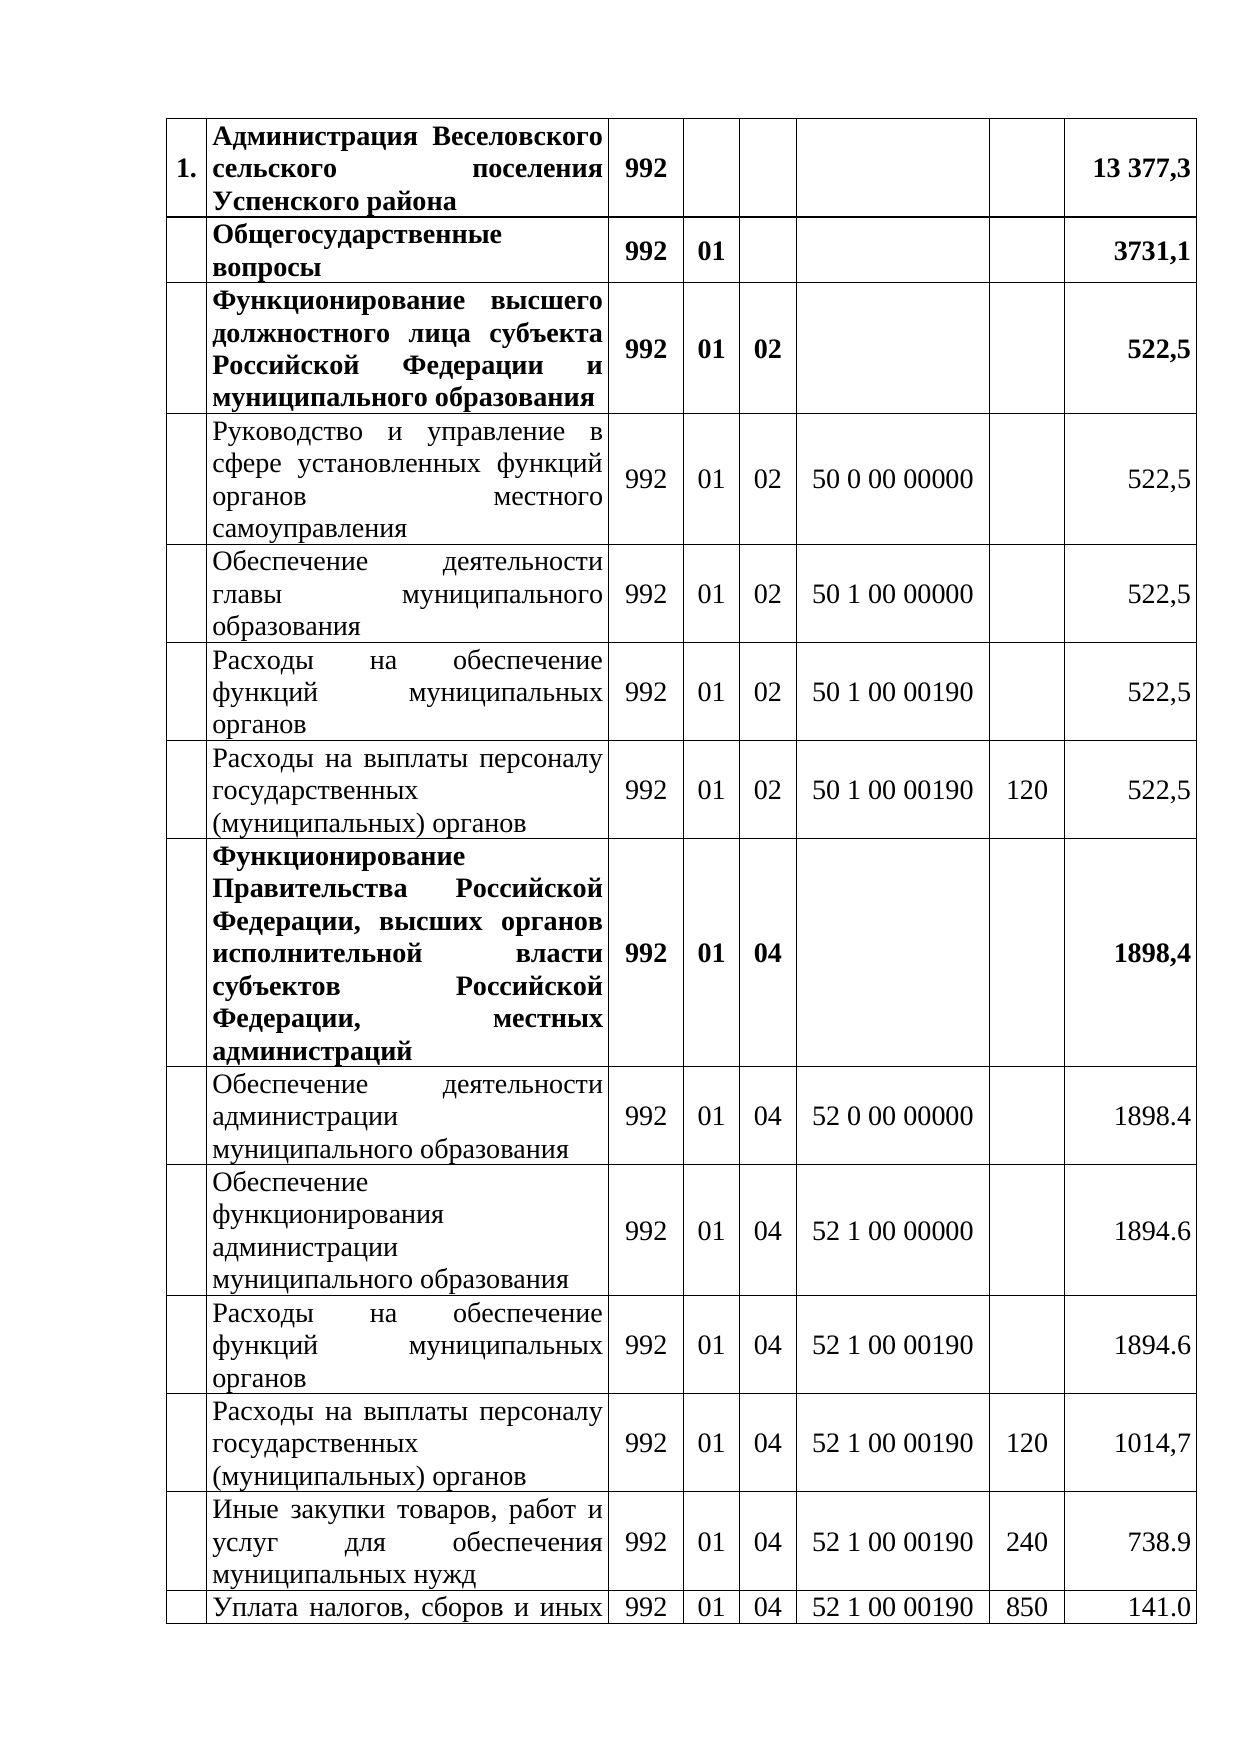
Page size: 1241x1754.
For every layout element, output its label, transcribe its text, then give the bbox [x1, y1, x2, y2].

table_cell 992 [609, 1394, 683, 1491]
table_cell 522,5 [1065, 283, 1196, 413]
table_cell 52 1 00 00190 [797, 1591, 989, 1623]
table_cell 01 [684, 1296, 739, 1393]
table_cell 04 [740, 1067, 796, 1164]
table_cell 13 377,3 [1065, 119, 1196, 216]
table_cell 01 [684, 1492, 739, 1589]
table_cell 522,5 [1065, 643, 1196, 740]
table_cell 522,5 [1065, 545, 1196, 642]
table_cell 992 [609, 283, 683, 413]
table_cell Обеспечение деятельности главы муниципального образования [207, 545, 608, 642]
table_cell Иные закупки товаров, работ и услуг для обеспечения муниципальных нужд [207, 1492, 608, 1589]
table_cell [167, 283, 206, 413]
table_cell [167, 545, 206, 642]
table_cell 04 [740, 1591, 796, 1623]
table_cell 992 [609, 1492, 683, 1589]
table_cell 992 [609, 643, 683, 740]
table_cell 992 [609, 741, 683, 838]
table_cell [990, 1067, 1064, 1164]
table_cell 1898.4 [1065, 1067, 1196, 1164]
table_cell [990, 414, 1064, 543]
table_cell [167, 218, 206, 282]
table_cell 992 [609, 1591, 683, 1623]
table_cell 01 [684, 283, 739, 413]
table_cell [167, 741, 206, 838]
table_cell [167, 839, 206, 1066]
table_cell 50 1 00 00000 [797, 545, 989, 642]
table_cell 3731,1 [1065, 218, 1196, 282]
table_cell 522,5 [1065, 414, 1196, 543]
table_cell [684, 119, 739, 216]
table_cell [797, 218, 989, 282]
table_cell 02 [740, 283, 796, 413]
table_cell 120 [990, 741, 1064, 838]
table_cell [207, 1591, 608, 1623]
table_cell 992 [609, 1067, 683, 1164]
table_cell 992 [609, 1296, 683, 1393]
table_cell [797, 119, 989, 216]
table_cell Расходы на выплаты персоналу государственных (муниципальных) органов [207, 741, 608, 838]
table_cell 1894.6 [1065, 1165, 1196, 1295]
table_cell 52 0 00 00000 [797, 1067, 989, 1164]
table_cell 52 1 00 00190 [797, 1394, 989, 1491]
table_cell 141.0 [1065, 1591, 1196, 1623]
table_cell 1014,7 [1065, 1394, 1196, 1491]
table_cell 522,5 [1065, 741, 1196, 838]
table_cell Функционирование Правительства Российской Федерации, высших органов исполнительной власти субъектов Российской Федерации, местных администраций [207, 839, 608, 1066]
table_cell 1898,4 [1065, 839, 1196, 1066]
table_cell [740, 218, 796, 282]
table_cell [990, 1296, 1064, 1393]
table_cell Расходы на обеспечение функций муниципальных органов [207, 643, 608, 740]
table_cell Руководство и управление в сфере установленных функций органов местного самоуправления [207, 414, 608, 543]
table_cell [990, 119, 1064, 216]
table_cell [167, 643, 206, 740]
table_cell 01 [684, 1394, 739, 1491]
table_cell 04 [740, 1492, 796, 1589]
table_cell 01 [684, 414, 739, 543]
table_cell [167, 1165, 206, 1295]
table_cell Администрация Веселовского сельского поселения Успенского района [207, 119, 608, 216]
table_cell 992 [609, 1165, 683, 1295]
table_cell 04 [740, 1165, 796, 1295]
table_cell [797, 283, 989, 413]
table_cell 01 [684, 1591, 739, 1623]
table_cell [167, 1492, 206, 1589]
table_cell 02 [740, 414, 796, 543]
table_cell 01 [684, 1165, 739, 1295]
table_cell 50 1 00 00190 [797, 741, 989, 838]
table_cell [990, 1165, 1064, 1295]
table_cell 52 1 00 00000 [797, 1165, 989, 1295]
table_cell 50 1 00 00190 [797, 643, 989, 740]
table_cell 850 [990, 1591, 1064, 1623]
table_cell Расходы на выплаты персоналу государственных (муниципальных) органов [207, 1394, 608, 1491]
table_cell 992 [609, 414, 683, 543]
table_cell 52 1 00 00190 [797, 1492, 989, 1589]
table_cell 1. [167, 119, 206, 216]
table_cell [990, 839, 1064, 1066]
table_cell 240 [990, 1492, 1064, 1589]
table_cell 120 [990, 1394, 1064, 1491]
table_cell Обеспечение функционирования администрации муниципального образования [207, 1165, 608, 1295]
table_cell 02 [740, 643, 796, 740]
table_cell [167, 1394, 206, 1491]
table_cell 01 [684, 545, 739, 642]
table_cell [167, 1296, 206, 1393]
table_cell 04 [740, 839, 796, 1066]
table_cell [167, 414, 206, 543]
table_cell 01 [684, 839, 739, 1066]
table_cell [990, 218, 1064, 282]
table_cell 992 [609, 218, 683, 282]
table_cell 04 [740, 1394, 796, 1491]
table_cell Функционирование высшего должностного лица субъекта Российской Федерации и муниципального образования [207, 283, 608, 413]
table_cell 01 [684, 218, 739, 282]
table_cell [990, 283, 1064, 413]
table_cell 992 [609, 545, 683, 642]
table_cell Обеспечение деятельности администрации муниципального образования [207, 1067, 608, 1164]
table_cell [167, 1067, 206, 1164]
table_cell [990, 643, 1064, 740]
table_cell [167, 1591, 206, 1623]
table_cell 992 [609, 839, 683, 1066]
table_cell 02 [740, 741, 796, 838]
table_cell 992 [609, 119, 683, 216]
table_cell 01 [684, 1067, 739, 1164]
table_cell [797, 839, 989, 1066]
table_cell Общегосударственные вопросы [207, 218, 608, 282]
table_cell 01 [684, 741, 739, 838]
table_cell 738.9 [1065, 1492, 1196, 1589]
table_cell [990, 545, 1064, 642]
table_cell [740, 119, 796, 216]
table_cell 01 [684, 643, 739, 740]
table_cell 1894.6 [1065, 1296, 1196, 1393]
table_cell Расходы на обеспечение функций муниципальных органов [207, 1296, 608, 1393]
table_cell 50 0 00 00000 [797, 414, 989, 543]
table_cell 04 [740, 1296, 796, 1393]
table_cell 02 [740, 545, 796, 642]
table_cell 52 1 00 00190 [797, 1296, 989, 1393]
